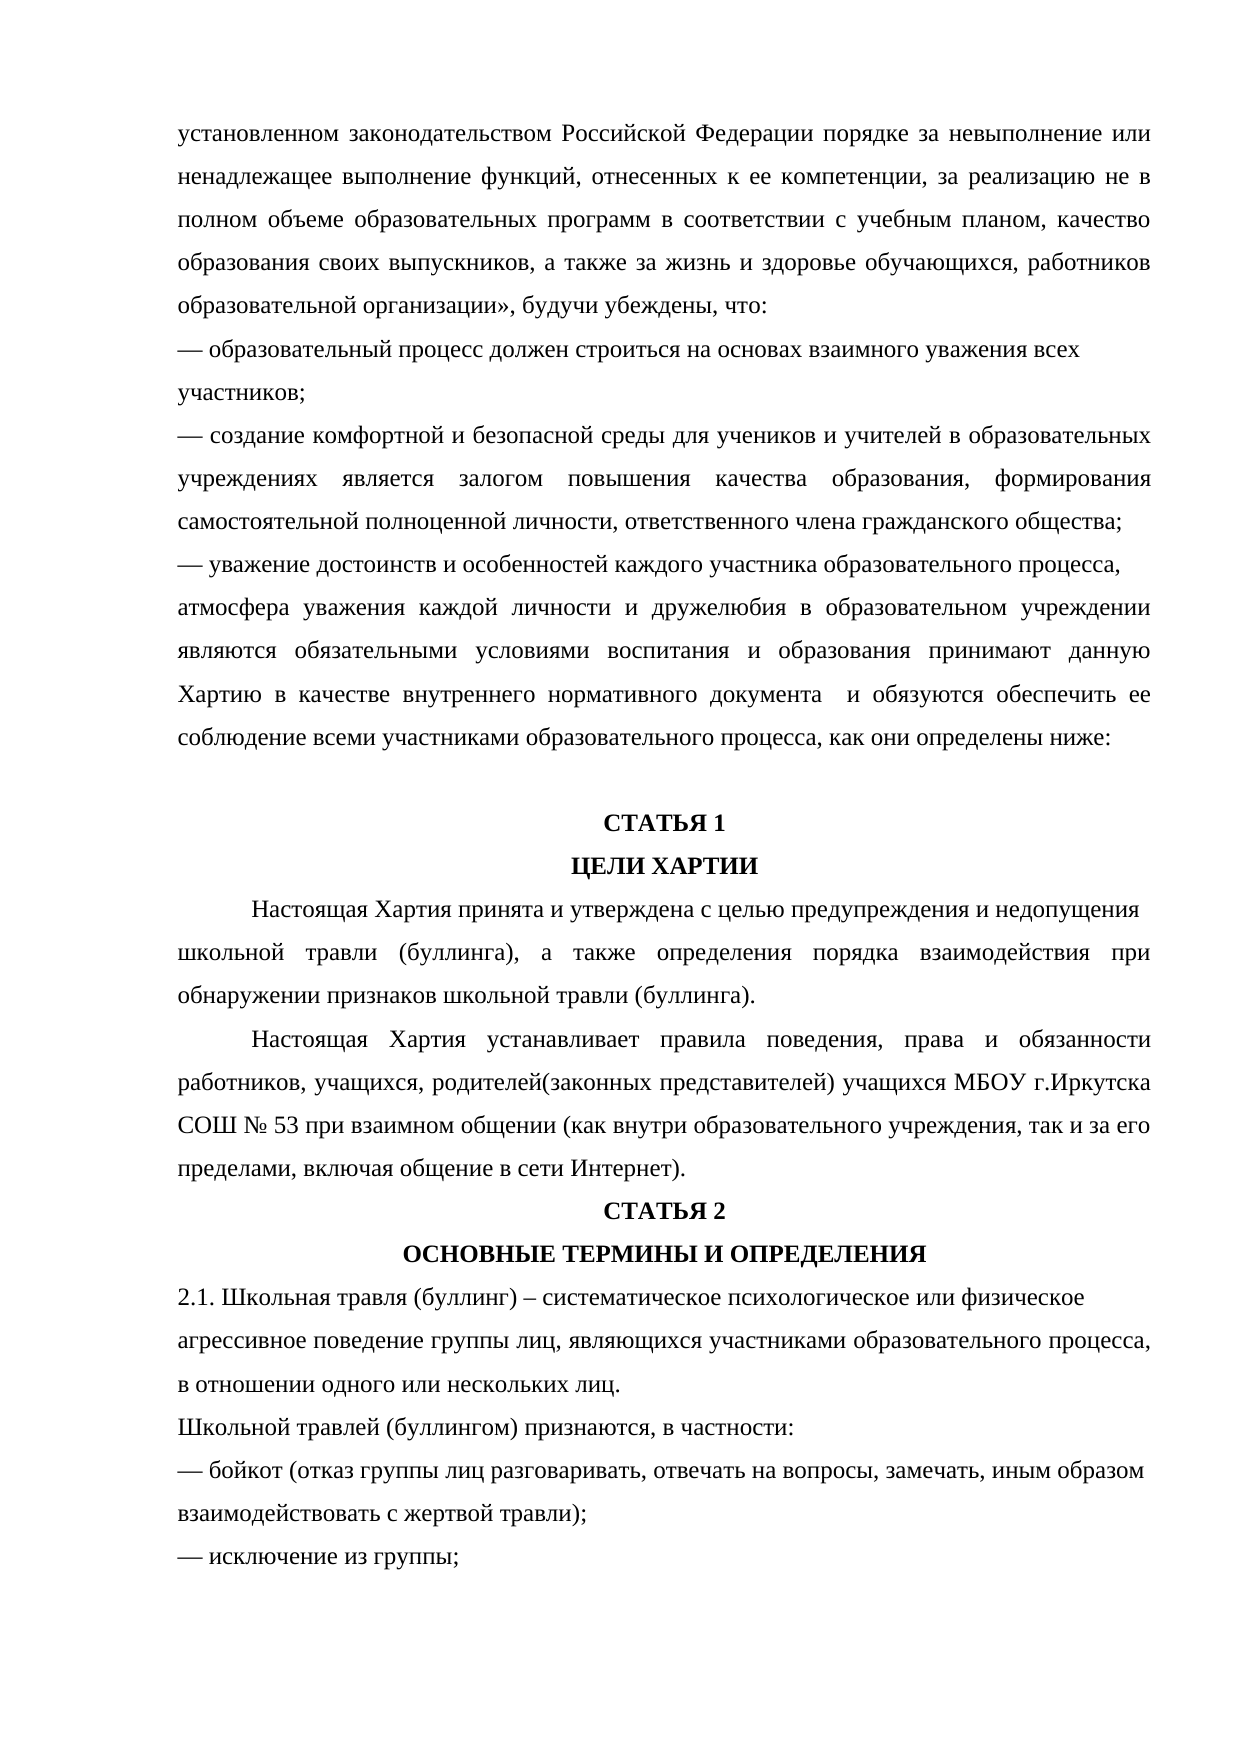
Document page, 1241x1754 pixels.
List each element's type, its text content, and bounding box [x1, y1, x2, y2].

text атмосфера уважения каждой личности и дружелюбия в образовательном учреждении являются обязательными условиями воспитания и образования принимают данную Хартию в качестве внутреннего нормативного документа и обязуются обеспечить ее соблюдение всеми участниками образовательного процесса, как они определены ниже: [177, 592, 1152, 751]
text взаимодействовать с жертвой травли); [177, 1498, 1152, 1527]
text — бойкот (отказ группы лиц разговаривать, отвечать на вопросы, замечать, иным образом [177, 1455, 1152, 1484]
text — образовательный процесс должен строиться на основах взаимного уважения всех [177, 334, 1152, 362]
text — исключение из группы; [177, 1541, 1152, 1570]
text Настоящая Хартия принята и утверждена с целью предупреждения и недопущения [177, 894, 1152, 923]
text 2.1. Школьная травля (буллинг) – систематическое психологическое или физическое [177, 1282, 1152, 1311]
text агрессивное поведение группы лиц, являющихся участниками образовательного процесса, в отношении одного или нескольких лиц. [177, 1326, 1152, 1397]
text ОСНОВНЫЕ ТЕРМИНЫ И ОПРЕДЕЛЕНИЯ [177, 1239, 1152, 1268]
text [177, 118, 1152, 319]
text — создание комфортной и безопасной среды для учеников и учителей в образовательных учреждениях является залогом повышения качества образования, формирования самостоятельной полноценной личности, ответственного члена гражданского общества; [177, 420, 1152, 535]
text школьной травли (буллинга), а также определения порядка взаимодействия при обнаружении признаков школьной травли (буллинга). [177, 937, 1152, 1009]
text Школьной травлей (буллингом) признаются, в частности: [177, 1412, 1152, 1441]
text Настоящая Хартия устанавливает правила поведения, права и обязанности работников, учащихся, родителей(законных представителей) учащихся МБОУ г.Иркутска СОШ № 53 при взаимном общении (как внутри образовательного учреждения, так и за его пределами, включая общение в сети Интернет). [177, 1024, 1152, 1182]
text ЦЕЛИ ХАРТИИ [177, 851, 1152, 880]
text СТАТЬЯ 2 [177, 1196, 1152, 1225]
text — уважение достоинств и особенностей каждого участника образовательного процесса, [177, 549, 1152, 578]
text СТАТЬЯ 1 [177, 808, 1152, 837]
text участников; [177, 377, 1152, 406]
